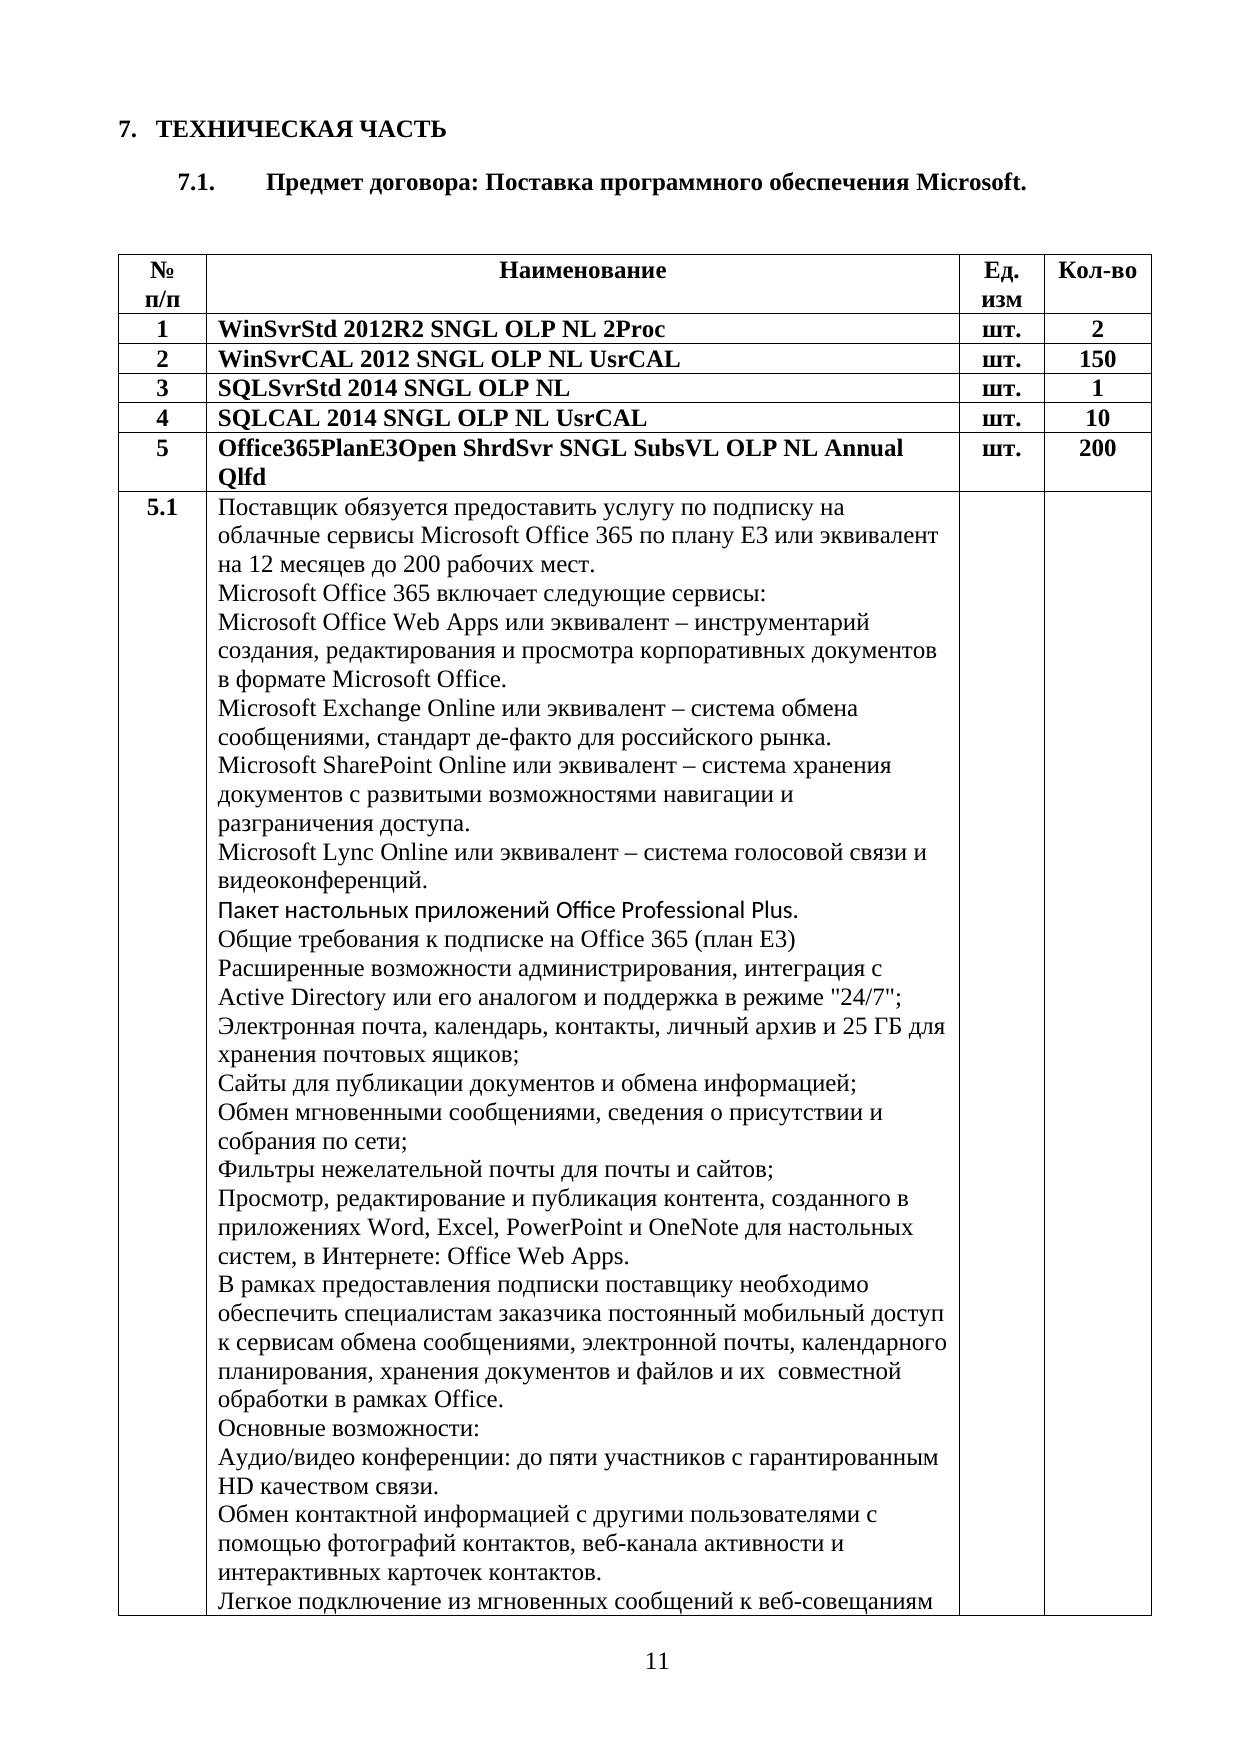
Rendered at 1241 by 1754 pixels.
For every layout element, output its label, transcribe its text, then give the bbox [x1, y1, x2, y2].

table_cell SQLCAL 2014 SNGL OLP NL UsrCAL [207, 403, 959, 432]
table_cell шт. [960, 314, 1044, 343]
table_header Кол-во [1045, 255, 1151, 313]
table_cell 200 [1045, 433, 1151, 491]
table_cell WinSvrStd 2012R2 SNGL OLP NL 2Proc [207, 314, 959, 343]
table_header № п/п [119, 255, 206, 313]
list Предмет договора: Поставка программного обеспечения Microsoft. [177, 167, 1196, 196]
table_cell шт. [960, 403, 1044, 432]
table_cell [1045, 492, 1151, 1614]
table_cell WinSvrCAL 2012 SNGL OLP NL UsrCAL [207, 344, 959, 372]
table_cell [207, 492, 959, 1614]
table_cell шт. [960, 433, 1044, 491]
table_cell шт. [960, 344, 1044, 372]
table_cell 2 [1045, 314, 1151, 343]
table_cell 2 [119, 344, 206, 372]
table_cell 1 [1045, 374, 1151, 402]
table_cell 5 [119, 433, 206, 491]
table_cell 10 [1045, 403, 1151, 432]
table_header Наименование [207, 255, 959, 313]
subtitle ТЕХНИЧЕСКАЯ ЧАСТЬ [118, 114, 1196, 142]
table_cell шт. [960, 374, 1044, 402]
table_cell 4 [119, 403, 206, 432]
table_cell [960, 492, 1044, 1614]
table_cell 1 [119, 314, 206, 343]
table_header Ед. изм [960, 255, 1044, 313]
table_cell Office365PlanE3Open ShrdSvr SNGL SubsVL OLP NL Annual Qlfd [207, 433, 959, 491]
table_cell 5.1 [119, 492, 206, 1614]
table_cell 150 [1045, 344, 1151, 372]
table_cell SQLSvrStd 2014 SNGL OLP NL [207, 374, 959, 402]
table_cell 3 [119, 374, 206, 402]
